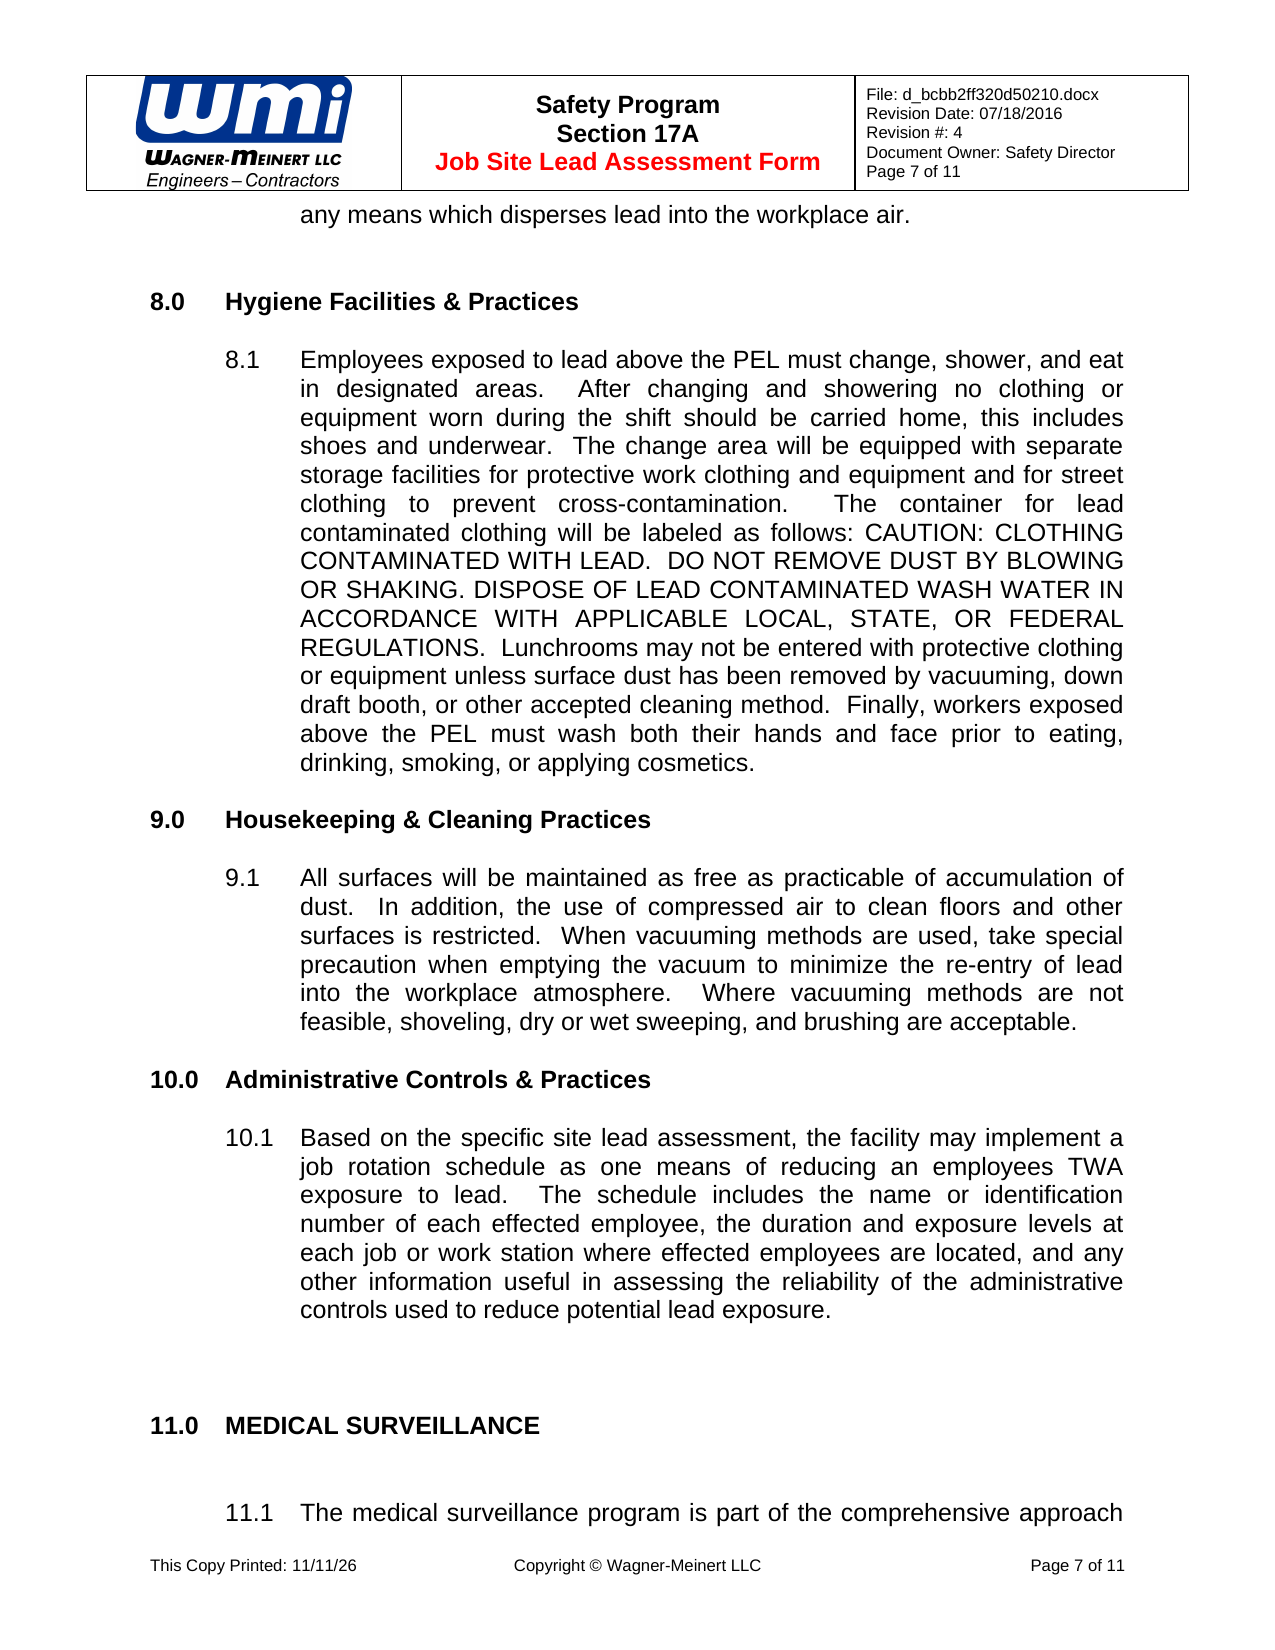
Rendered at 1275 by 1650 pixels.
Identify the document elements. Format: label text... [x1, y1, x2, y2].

text 10.1 Based on the specific site lead assessment, the facility may implement a job rotation schedule as one means of reducing an employees TWA exposure to lead. The schedule includes the name or identification number of each effected employee, the duration and exposure levels at each job or work station where effected employees are located, and any other information useful in assessing the reliability of the administrative controls used to reduce potential lead exposure. [225, 1123, 1125, 1324]
text 9.0 Housekeeping & Cleaning Practices [150, 805, 1125, 834]
text 11.0 MEDICAL SURVEILLANCE [150, 1411, 1125, 1439]
text 10.0 Administrative Controls & Practices [150, 1065, 1125, 1094]
text 9.1 All surfaces will be maintained as free as practicable of accumulation of dust. In addition, the use of compressed air to clean floors and other surfaces is restricted. When vacuuming methods are used, take special precaution when emptying the vacuum to minimize the re-entry of lead into the workplace atmosphere. Where vacuuming methods are not feasible, shoveling, dry or wet sweeping, and brushing are acceptable. [225, 863, 1125, 1036]
text 8.0 Hygiene Facilities & Practices [150, 287, 1125, 316]
picture [135, 76, 352, 190]
text 8.1 Employees exposed to lead above the PEL must change, shower, and eat in designated areas. After changing and showering no clothing or equipment worn during the shift should be carried home, this includes shoes and underwear. The change area will be equipped with separate storage facilities for protective work clothing and equipment and for street clothing to prevent cross-contamination. The container for lead contaminated clothing will be labeled as follows: CAUTION: CLOTHING CONTAMINATED WITH LEAD. DO NOT REMOVE DUST BY BLOWING OR SHAKING. DISPOSE OF LEAD CONTAMINATED WASH WATER IN ACCORDANCE WITH APPLICABLE LOCAL, STATE, OR FEDERAL REGULATIONS. Lunchrooms may not be entered with protective clothing or equipment unless surface dust has been removed by vacuuming, down draft booth, or other accepted cleaning method. Finally, workers exposed above the PEL must wash both their hands and face prior to eating, drinking, smoking, or applying cosmetics. [225, 345, 1125, 776]
